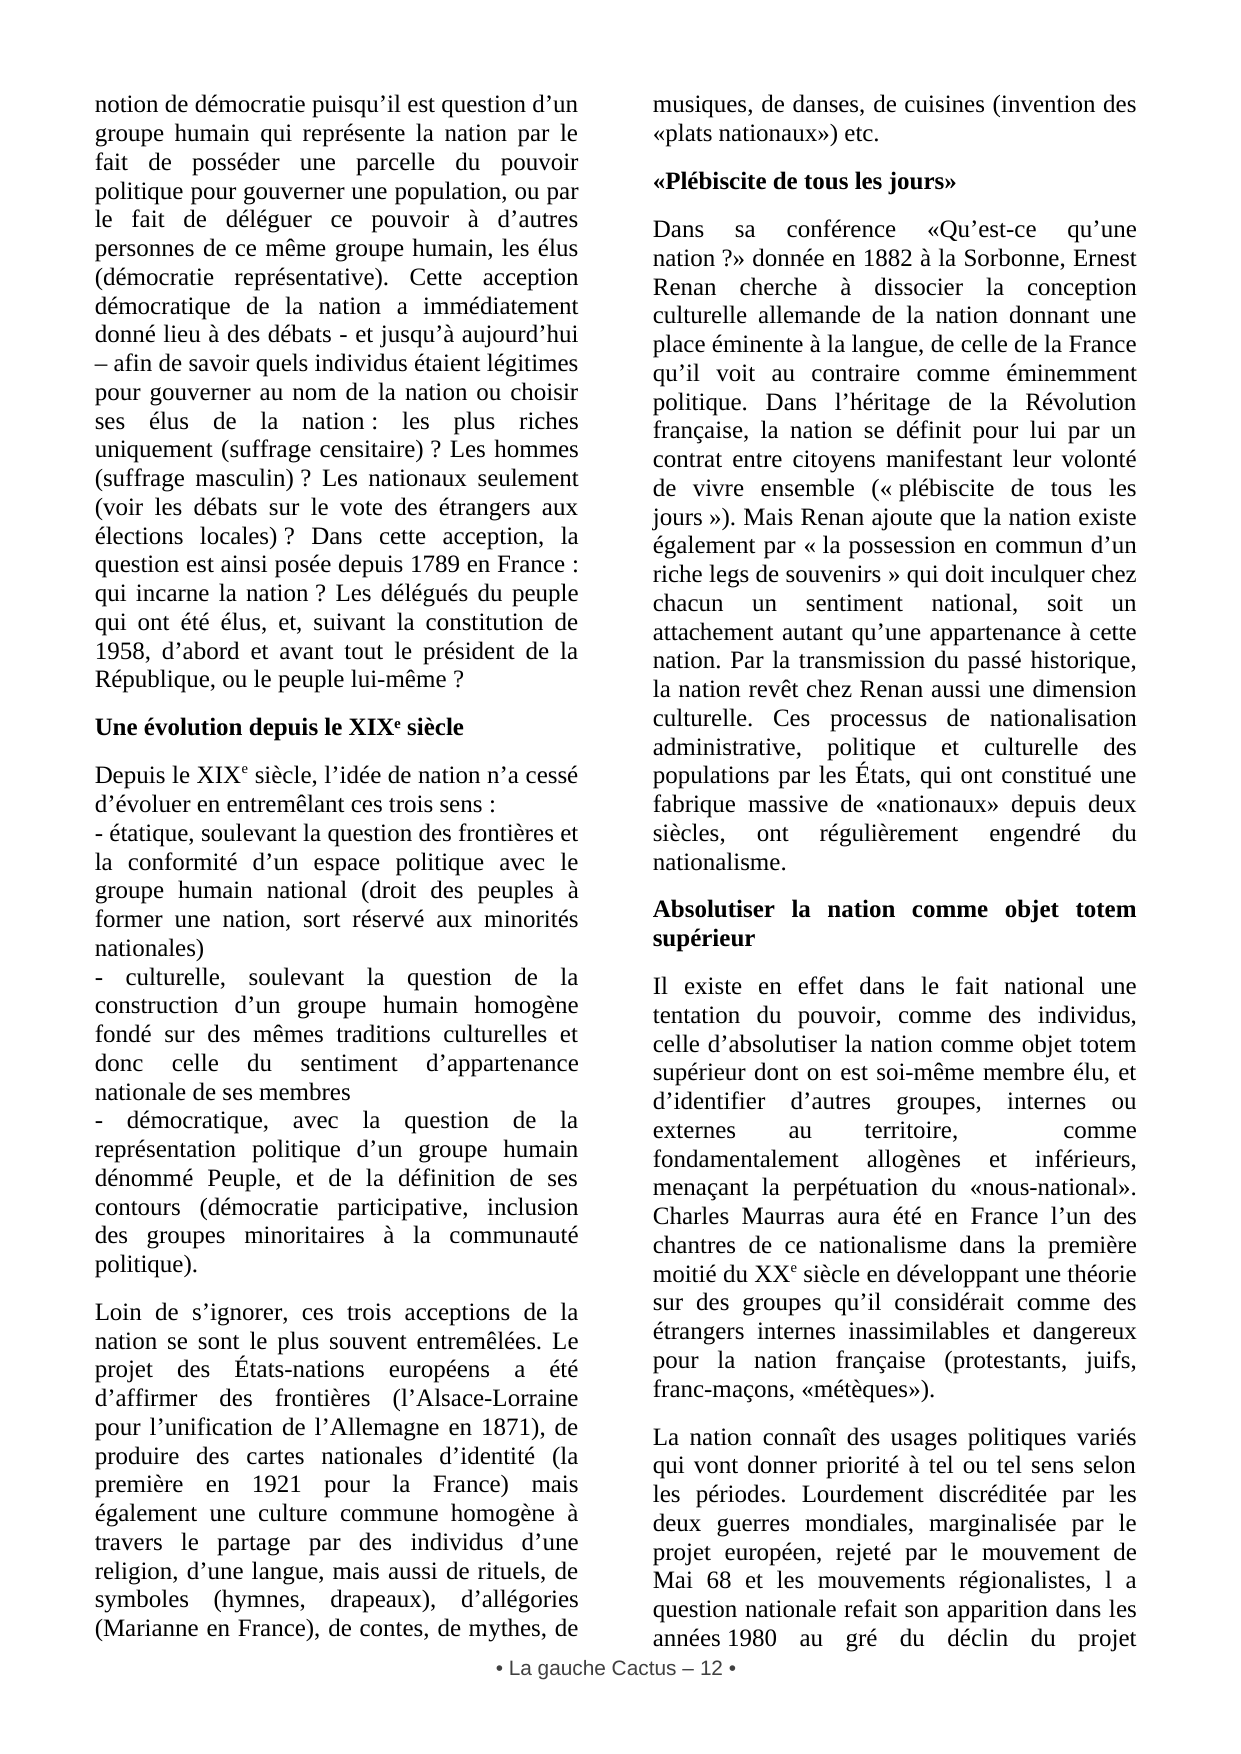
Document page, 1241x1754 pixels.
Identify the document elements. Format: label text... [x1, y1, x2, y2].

text Il existe en effet dans le fait national une tentation du pouvoir, comme des individus, celle d’absolutiser la nation comme objet totem supérieur dont on est soi-même membre élu, et d’identifier d’autres groupes, internes ou externes au territoire, comme fondamentalement allogènes et inférieurs, menaçant la perpétuation du «nous-national». Charles Maurras aura été en France l’un des chantres de ce nationalisme dans la première moitié du XXe siècle en développant une théorie sur des groupes qu’il considérait comme des étrangers internes inassimilables et dangereux pour la nation française (protestants, juifs, franc-maçons, «métèques»). [653, 971, 1137, 1402]
text Dans sa conférence «Qu’est-ce qu’une nation ?» donnée en 1882 à la Sorbonne, Ernest Renan cherche à dissocier la conception culturelle allemande de la nation donnant une place éminente à la langue, de celle de la France qu’il voit au contraire comme éminemment politique. Dans l’héritage de la Révolution française, la nation se définit pour lui par un contrat entre citoyens manifestant leur volonté de vivre ensemble (« plébiscite de tous les jours »). Mais Renan ajoute que la nation existe également par « la possession en commun d’un riche legs de souvenirs » qui doit inculquer chez chacun un sentiment national, soit un attachement autant qu’une appartenance à cette nation. Par la transmission du passé historique, la nation revêt chez Renan aussi une dimension culturelle. Ces processus de nationalisation administrative, politique et culturelle des populations par les États, qui ont constitué une fabrique massive de «nationaux» depuis deux siècles, ont régulièrement engendré du nationalisme. [653, 214, 1137, 875]
text - démocratique, avec la question de la représentation politique d’un groupe humain dénommé Peuple, et de la définition de ses contours (démocratie participative, inclusion des groupes minoritaires à la communauté politique). [94, 1105, 579, 1278]
text - culturelle, soulevant la question de la construction d’un groupe humain homogène fondé sur des mêmes traditions culturelles et donc celle du sentiment d’appartenance nationale de ses membres [94, 962, 579, 1105]
text Une évolution depuis le XIXᵉ siècle [94, 712, 579, 741]
text «Plébiscite de tous les jours» [653, 166, 1137, 195]
text Absolutiser la nation comme objet totem supérieur [653, 894, 1137, 952]
text Depuis le XIXe siècle, l’idée de nation n’a cessé d’évoluer en entremêlant ces trois sens : [94, 760, 579, 818]
text - étatique, soulevant la question des frontières et la conformité d’un espace politique avec le groupe humain national (droit des peuples à former une nation, sort réservé aux minorités nationales) [94, 818, 579, 962]
text Loin de s’ignorer, ces trois acceptions de la nation se sont le plus souvent entremêlées. Le projet des États-nations européens a été d’affirmer des frontières (l’Alsace-Lorraine pour l’unification de l’Allemagne en 1871), de produire des cartes nationales d’identité (la première en 1921 pour la France) mais également une culture commune homogène à travers le partage par des individus d’une religion, d’une langue, mais aussi de rituels, de symboles (hymnes, drapeaux), d’allégories (Marianne en France), de contes, de mythes, de musiques, de danses, de cuisines (invention des «plats nationaux») etc. [94, 1297, 579, 1642]
